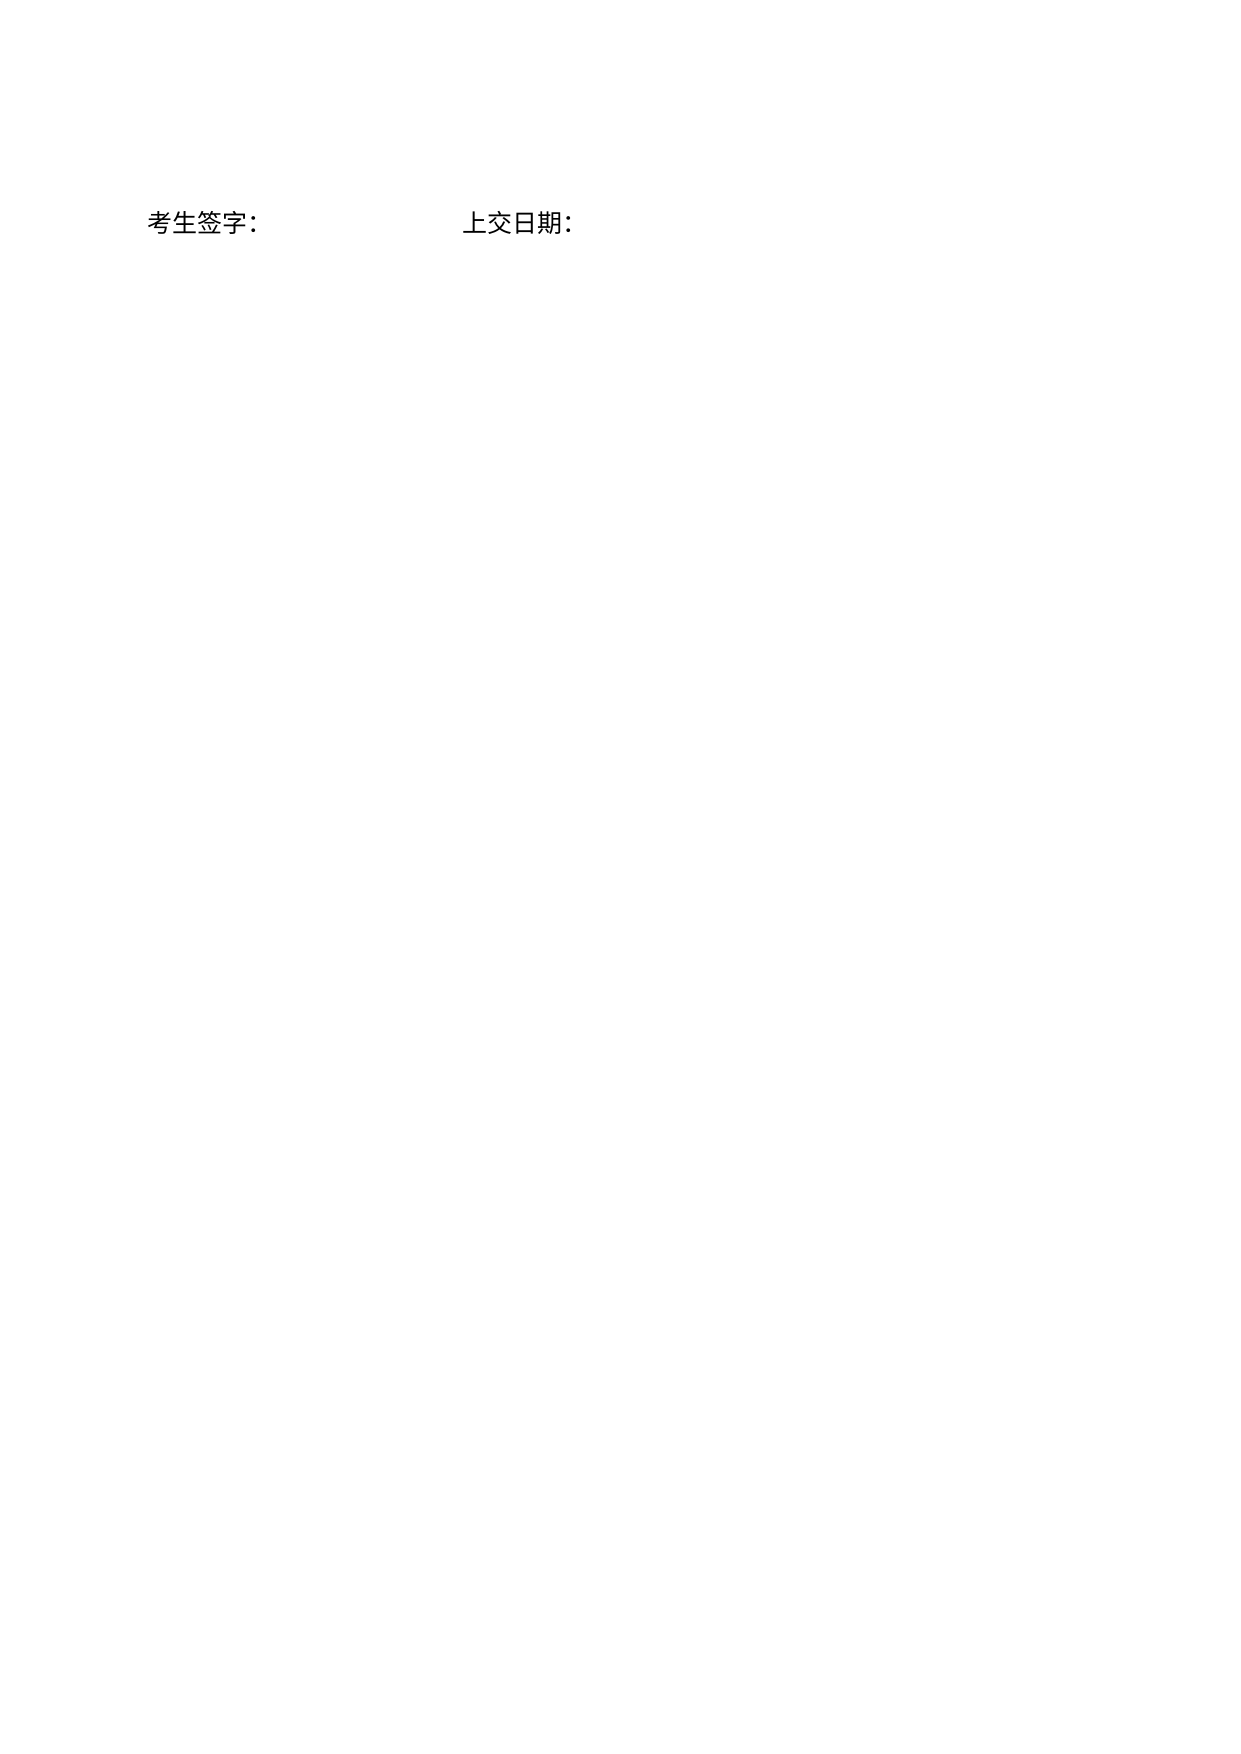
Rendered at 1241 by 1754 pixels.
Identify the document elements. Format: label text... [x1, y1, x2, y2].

text 考生签字： 上交日期： [148, 189, 1043, 254]
